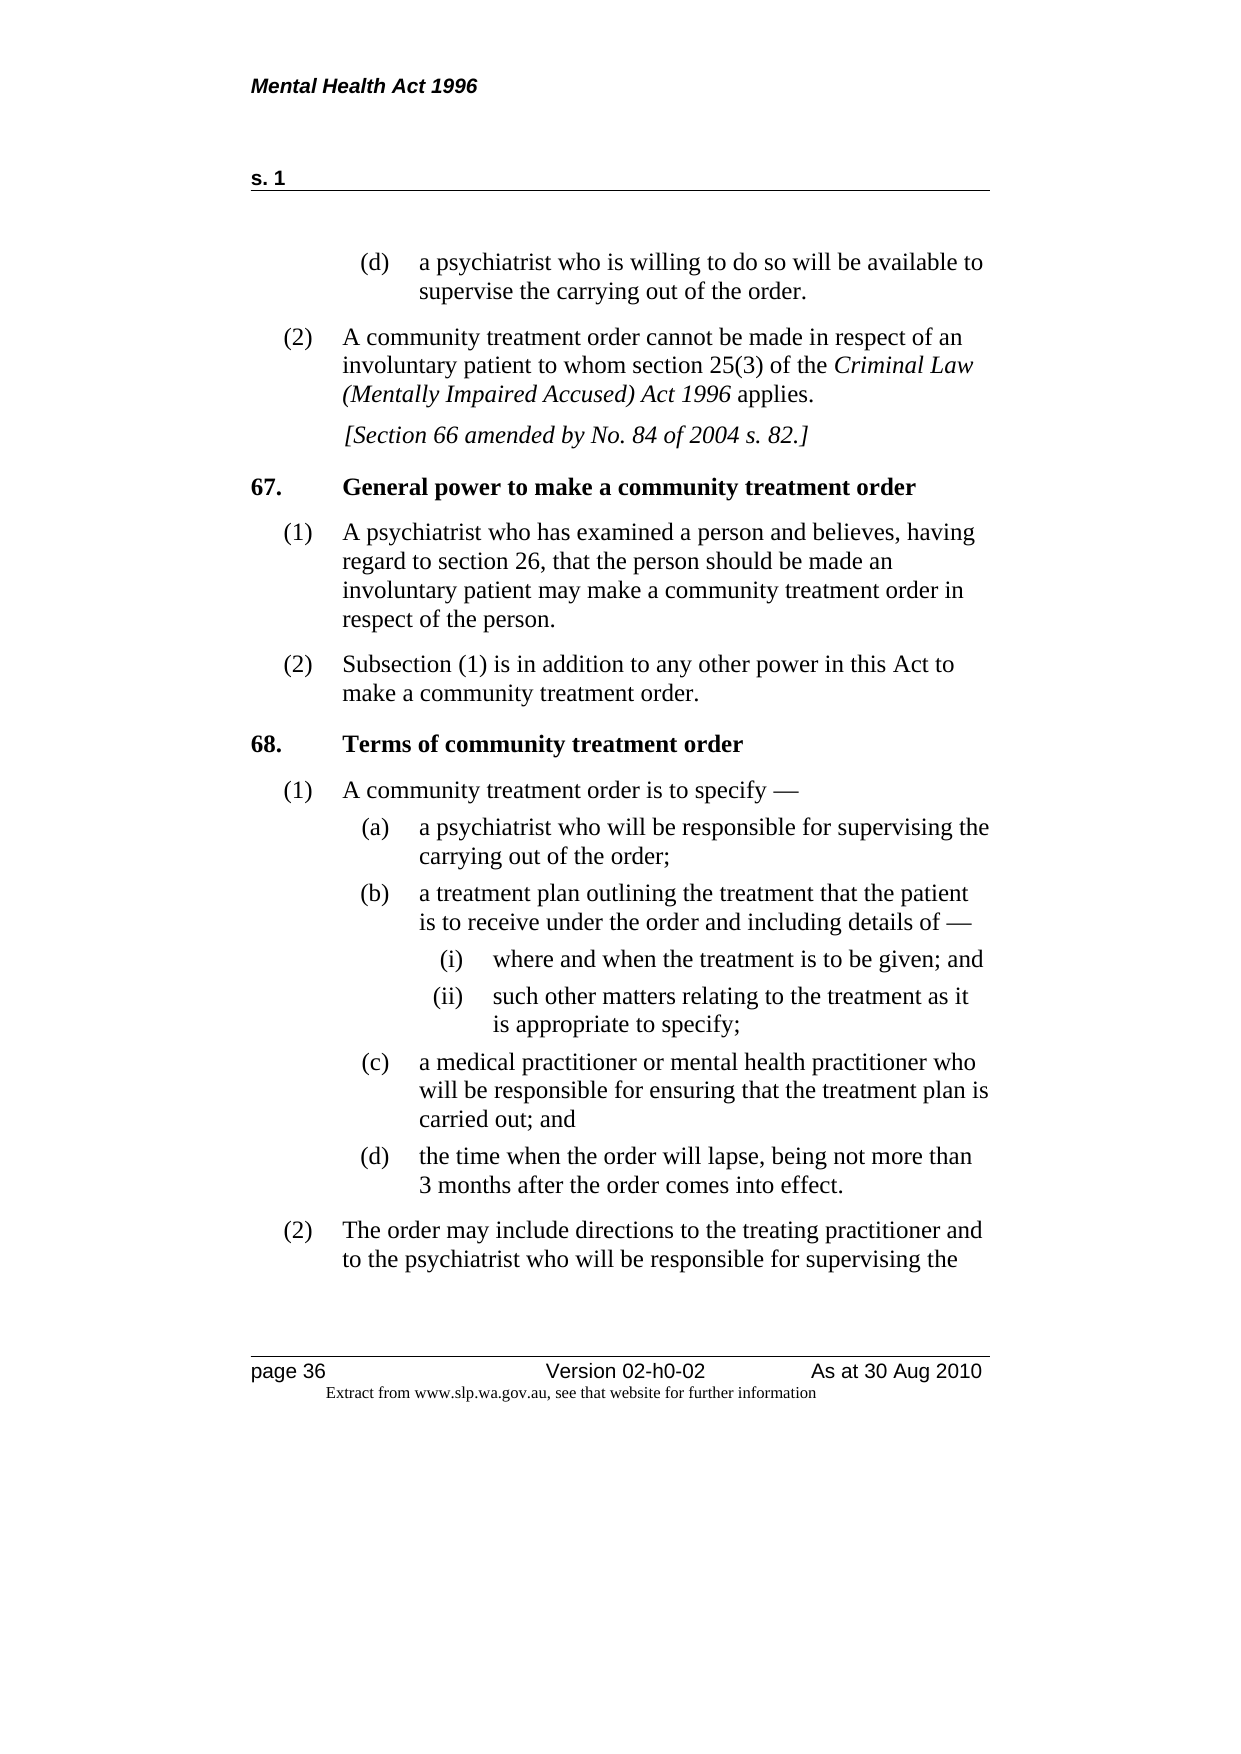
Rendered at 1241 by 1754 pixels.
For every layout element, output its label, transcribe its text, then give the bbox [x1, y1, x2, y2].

text (d) the time when the order will lapse, being not more than 3 months after the order comes into effect. [251, 1141, 990, 1199]
text (2) A community treatment order cannot be made in respect of an involuntary patient to whom section 25(3) of the Criminal Law (Mentally Impaired Accused) Act 1996 applies. [251, 322, 990, 408]
text (b) a treatment plan outlining the treatment that the patient is to receive under the order and including details of — [251, 878, 990, 935]
text (a) a psychiatrist who will be responsible for supervising the carrying out of the order; [251, 812, 990, 869]
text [251, 1215, 990, 1273]
text (2) Subsection (1) is in addition to any other power in this Act to make a community treatment order. [251, 649, 990, 707]
text (1) A psychiatrist who has examined a person and believes, having regard to section 26, that the person should be made an involuntary patient may make a community treatment order in respect of the person. [251, 517, 990, 632]
text (c) a medical practitioner or mental health practitioner who will be responsible for ensuring that the treatment plan is carried out; and [251, 1047, 990, 1133]
subtitle 68. Terms of community treatment order [251, 729, 990, 758]
text (i) where and when the treatment is to be given; and [251, 944, 990, 972]
text (1) A community treatment order is to specify — [251, 775, 990, 804]
subtitle 67. General power to make a community treatment order [251, 472, 990, 501]
text (d) a psychiatrist who is willing to do so will be available to supervise the carrying out of the order. [251, 247, 990, 305]
text (ii) such other matters relating to the treatment as it is appropriate to specify; [251, 981, 990, 1038]
text [Section 66 amended by No. 84 of 2004 s. 82.] [251, 420, 990, 449]
